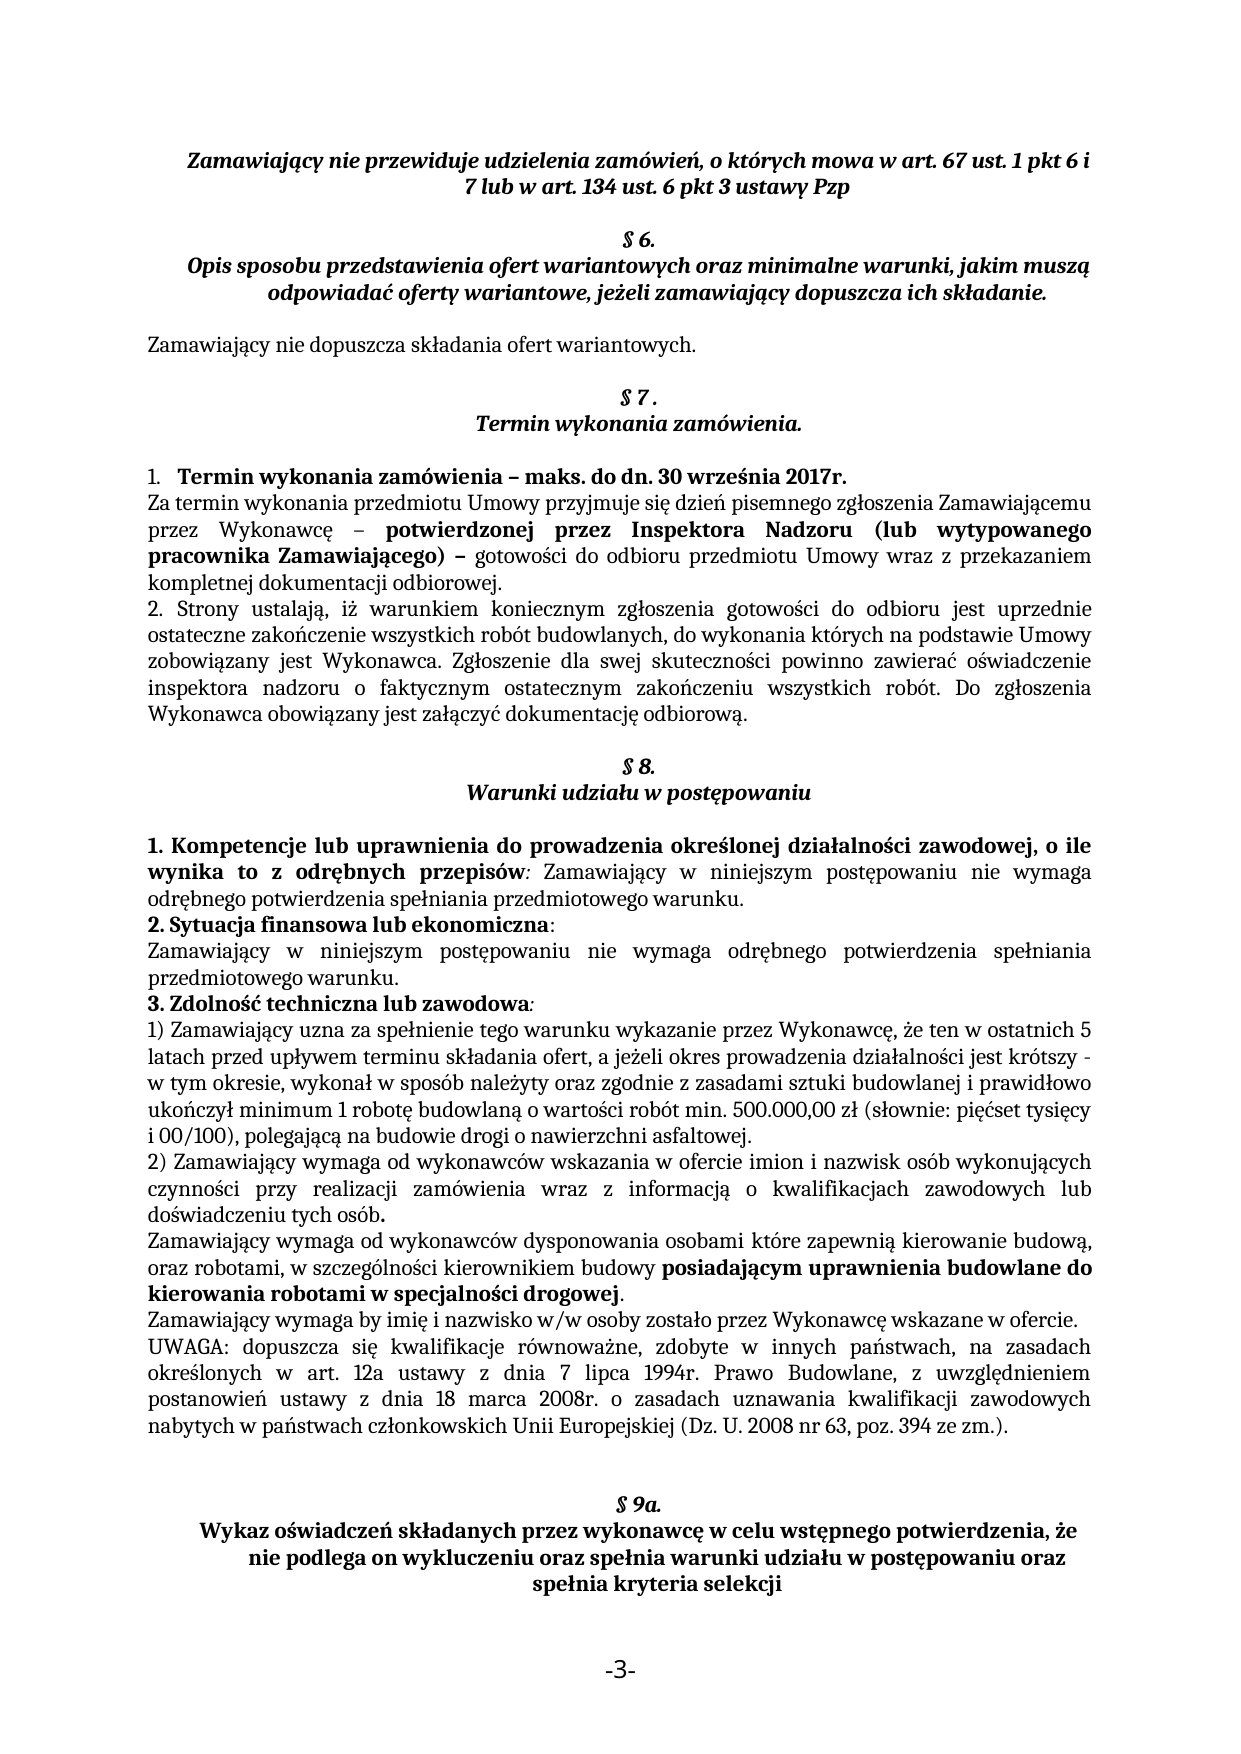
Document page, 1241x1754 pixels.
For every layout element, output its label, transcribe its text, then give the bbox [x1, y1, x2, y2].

list Termin wykonania zamówienia – maks. do dn. 30 września 2017r. [148, 464, 1093, 490]
text 1) Zamawiający uzna za spełnienie tego warunku wykazanie przez Wykonawcę, że ten w ostatnich 5 latach przed upływem terminu składania ofert, a jeżeli okres prowadzenia działalności jest krótszy - w tym okresie, wykonał w sposób należyty oraz zgodnie z zasadami sztuki budowlanej i prawidłowo ukończył minimum 1 robotę budowlaną o wartości robót min. 500.000,00 zł (słownie: pięćset tysięcy i 00/100), polegającą na budowie drogi o nawierzchni asfaltowej. [148, 1017, 1093, 1149]
text Termin wykonania zamówienia. [185, 411, 1093, 437]
text Wykaz oświadczeń składanych przez wykonawcę w celu wstępnego potwierdzenia, że nie podlega on wykluczeniu oraz spełnia warunki udziału w postępowaniu oraz spełnia kryteria selekcji [185, 1518, 1093, 1597]
text Zamawiający w niniejszym postępowaniu nie wymaga odrębnego potwierdzenia spełniania przedmiotowego warunku. [148, 938, 1093, 991]
list Strony ustalają, iż warunkiem koniecznym zgłoszenia gotowości do odbioru jest uprzednie ostateczne zakończenie wszystkich robót budowlanych, do wykonania których na podstawie Umowy zobowiązany jest Wykonawca. Zgłoszenie dla swej skuteczności powinno zawierać oświadczenie inspektora nadzoru o faktycznym ostatecznym zakończeniu wszystkich robót. Do zgłoszenia Wykonawca obowiązany jest załączyć dokumentację odbiorową. [148, 596, 1093, 727]
text Za termin wykonania przedmiotu Umowy przyjmuje się dzień pisemnego zgłoszenia Zamawiającemu przez Wykonawcę – potwierdzonej przez Inspektora Nadzoru (lub wytypowanego pracownika Zamawiającego) – gotowości do odbioru przedmiotu Umowy wraz z przekazaniem kompletnej dokumentacji odbiorowej. [148, 490, 1093, 596]
text 3. Zdolność techniczna lub zawodowa: [148, 991, 1093, 1017]
text § 9a. [185, 1492, 1093, 1518]
text § 7 . [185, 385, 1093, 411]
text Zamawiający nie przewiduje udzielenia zamówień, o których mowa w art. 67 ust. 1 pkt 6 i 7 lub w art. 134 ust. 6 pkt 3 ustawy Pzp [185, 148, 1093, 200]
text UWAGA: dopuszcza się kwalifikacje równoważne, zdobyte w innych państwach, na zasadach określonych w art. 12a ustawy z dnia 7 lipca 1994r. Prawo Budowlane, z uwzględnieniem postanowień ustawy z dnia 18 marca 2008r. o zasadach uznawania kwalifikacji zawodowych nabytych w państwach członkowskich Unii Europejskiej (Dz. U. 2008 nr 63, poz. 394 ze zm.). [148, 1333, 1093, 1439]
text Zamawiający wymaga od wykonawców dysponowania osobami które zapewnią kierowanie budową, oraz robotami, w szczególności kierownikiem budowy posiadającym uprawnienia budowlane do kierowania robotami w specjalności drogowej. [148, 1228, 1093, 1307]
text 1. Kompetencje lub uprawnienia do prowadzenia określonej działalności zawodowej, o ile wynika to z odrębnych przepisów: Zamawiający w niniejszym postępowaniu nie wymaga odrębnego potwierdzenia spełniania przedmiotowego warunku. [148, 833, 1093, 912]
text Zamawiający wymaga by imię i nazwisko w/w osoby zostało przez Wykonawcę wskazane w ofercie. [148, 1307, 1093, 1333]
text 2) Zamawiający wymaga od wykonawców wskazania w ofercie imion i nazwisk osób wykonujących czynności przy realizacji zamówienia wraz z informacją o kwalifikacjach zawodowych lub doświadczeniu tych osób. [148, 1149, 1093, 1228]
text 2. Sytuacja finansowa lub ekonomiczna: [148, 912, 1093, 938]
text § 6. [185, 227, 1093, 253]
text Opis sposobu przedstawienia ofert wariantowych oraz minimalne warunki, jakim muszą odpowiadać oferty wariantowe, jeżeli zamawiający dopuszcza ich składanie. [185, 253, 1093, 306]
text Zamawiający nie dopuszcza składania ofert wariantowych. [148, 332, 1093, 358]
text § 8. [185, 754, 1093, 780]
text Warunki udziału w postępowaniu [185, 780, 1093, 806]
